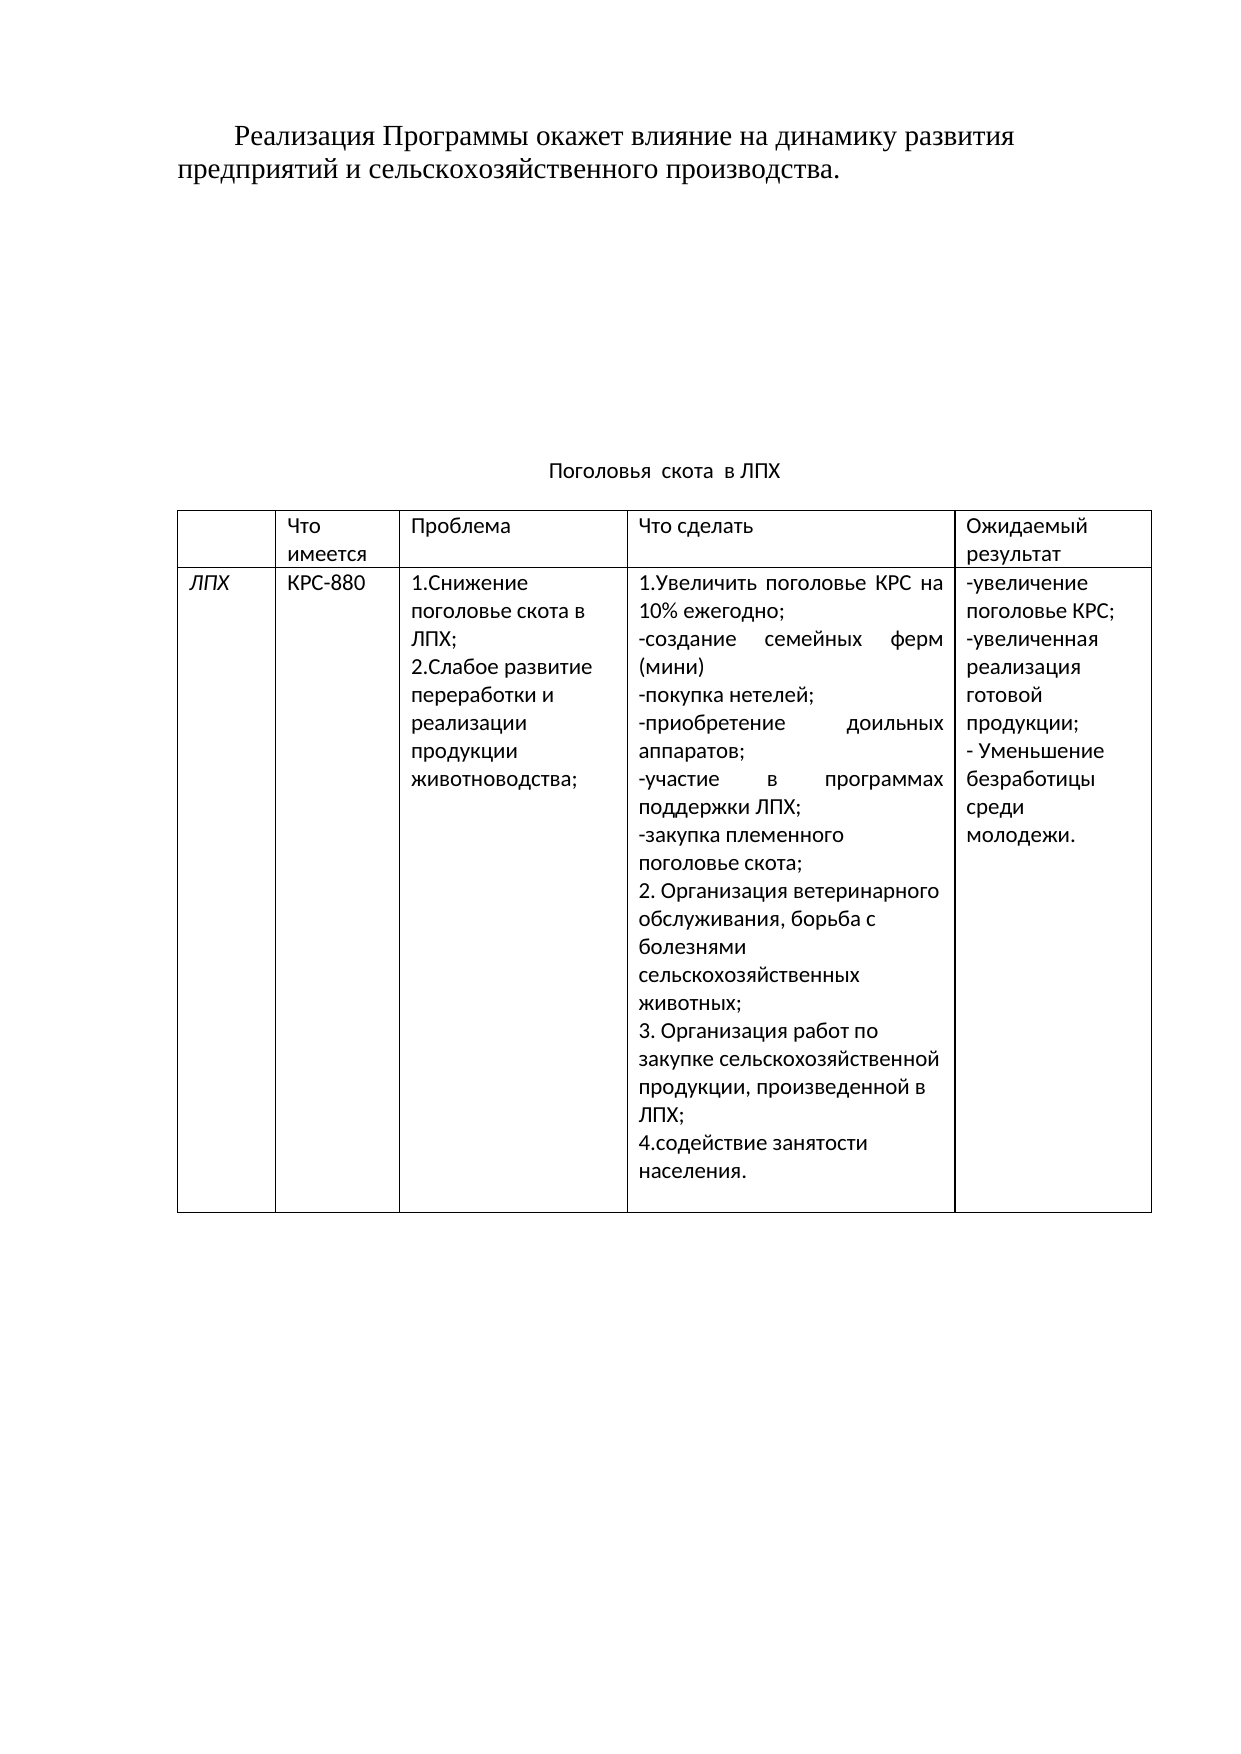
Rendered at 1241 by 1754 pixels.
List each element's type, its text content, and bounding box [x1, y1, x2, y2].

table_header Что имеется [276, 511, 399, 567]
table_cell 1.Увеличить поголовье КРС на 10% ежегодно; -создание семейных ферм (мини) -покупка нетелей; -приобретение доильных аппаратов; -участие в программах поддержки ЛПХ; -закупка племенного поголовье скота; 2. Организация ветеринарного обслуживания, борьба с болезнями сельскохозяйственных животных; 3. Организация работ по закупке сельскохозяйственной продукции, произведенной в ЛПХ; 4.содействие занятости населения. [628, 568, 954, 1212]
text Реализация Программы окажет влияние на динамику развития предприятий и сельскохозяйственного производства. [177, 118, 1152, 185]
table_header Что сделать [628, 511, 954, 567]
table_cell -увеличение поголовье КРС; -увеличенная реализация готовой продукции; - Уменьшение безработицы среди молодежи. [956, 568, 1151, 1212]
text Поголовья скота в ЛПХ [177, 457, 1152, 485]
table_cell ЛПХ [178, 568, 275, 1212]
table_cell КРС-880 [276, 568, 399, 1212]
table_header [178, 511, 275, 567]
table_header Ожидаемый результат [956, 511, 1151, 567]
table_cell 1.Снижение поголовье скота в ЛПХ; 2.Слабое развитие переработки и реализации продукции животноводства; [400, 568, 627, 1212]
table_header Проблема [400, 511, 627, 567]
